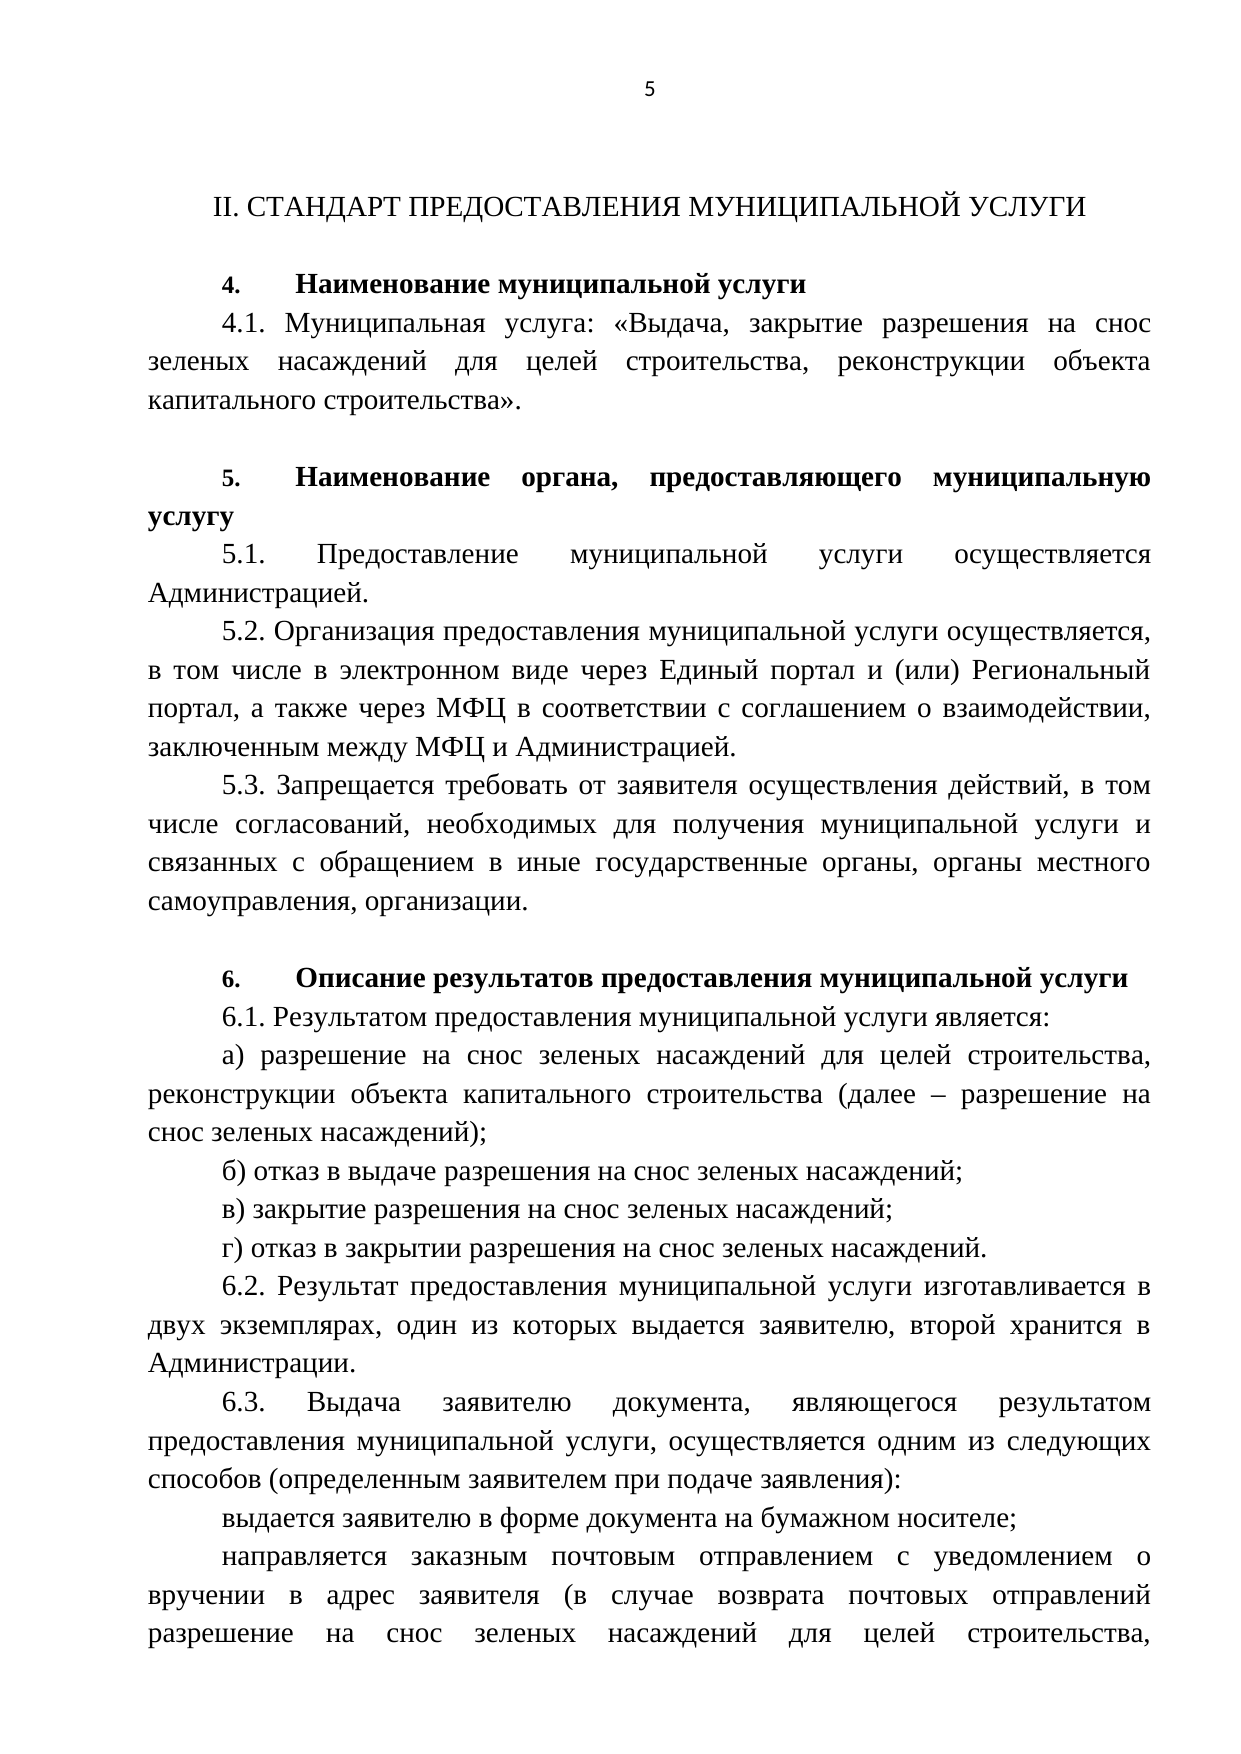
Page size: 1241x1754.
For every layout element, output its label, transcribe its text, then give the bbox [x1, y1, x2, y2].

list Описание результатов предоставления муниципальной услуги [148, 960, 1152, 994]
list Наименование муниципальной услуги [148, 266, 1152, 300]
text а) разрешение на снос зеленых насаждений для целей строительства, реконструкции объекта капитального строительства (далее – разрешение на снос зеленых насаждений); [148, 1037, 1152, 1148]
text г) отказ в закрытии разрешения на снос зеленых насаждений. [148, 1230, 1152, 1263]
text выдается заявителю в форме документа на бумажном носителе; [148, 1500, 1152, 1533]
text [148, 1538, 1152, 1649]
text II. СТАНДАРТ ПРЕДОСТАВЛЕНИЯ МУНИЦИПАЛЬНОЙ УСЛУГИ [148, 189, 1152, 223]
text б) отказ в выдаче разрешения на снос зеленых насаждений; [148, 1153, 1152, 1186]
text 6.3. Выдача заявителю документа, являющегося результатом предоставления муниципальной услуги, осуществляется одним из следующих способов (определенным заявителем при подаче заявления): [148, 1384, 1152, 1495]
text в) закрытие разрешения на снос зеленых насаждений; [148, 1191, 1152, 1225]
text 5.3. Запрещается требовать от заявителя осуществления действий, в том числе согласований, необходимых для получения муниципальной услуги и связанных с обращением в иные государственные органы, органы местного самоуправления, организации. [148, 767, 1152, 917]
text 5.2. Организация предоставления муниципальной услуги осуществляется, в том числе в электронном виде через Единый портал и (или) Региональный портал, а также через МФЦ в соответствии с соглашением о взаимодействии, заключенным между МФЦ и Администрацией. [148, 613, 1152, 762]
text 6.1. Результатом предоставления муниципальной услуги является: [148, 999, 1152, 1032]
text 6.2. Результат предоставления муниципальной услуги изготавливается в двух экземплярах, один из которых выдается заявителю, второй хранится в Администрации. [148, 1268, 1152, 1379]
text 5.1. Предоставление муниципальной услуги осуществляется Администрацией. [148, 536, 1152, 608]
text 4.1. Муниципальная услуга: «Выдача, закрытие разрешения на снос зеленых насаждений для целей строительства, реконструкции объекта капитального строительства». [148, 305, 1152, 416]
list Наименование органа, предоставляющего муниципальную услугу [148, 459, 1152, 531]
